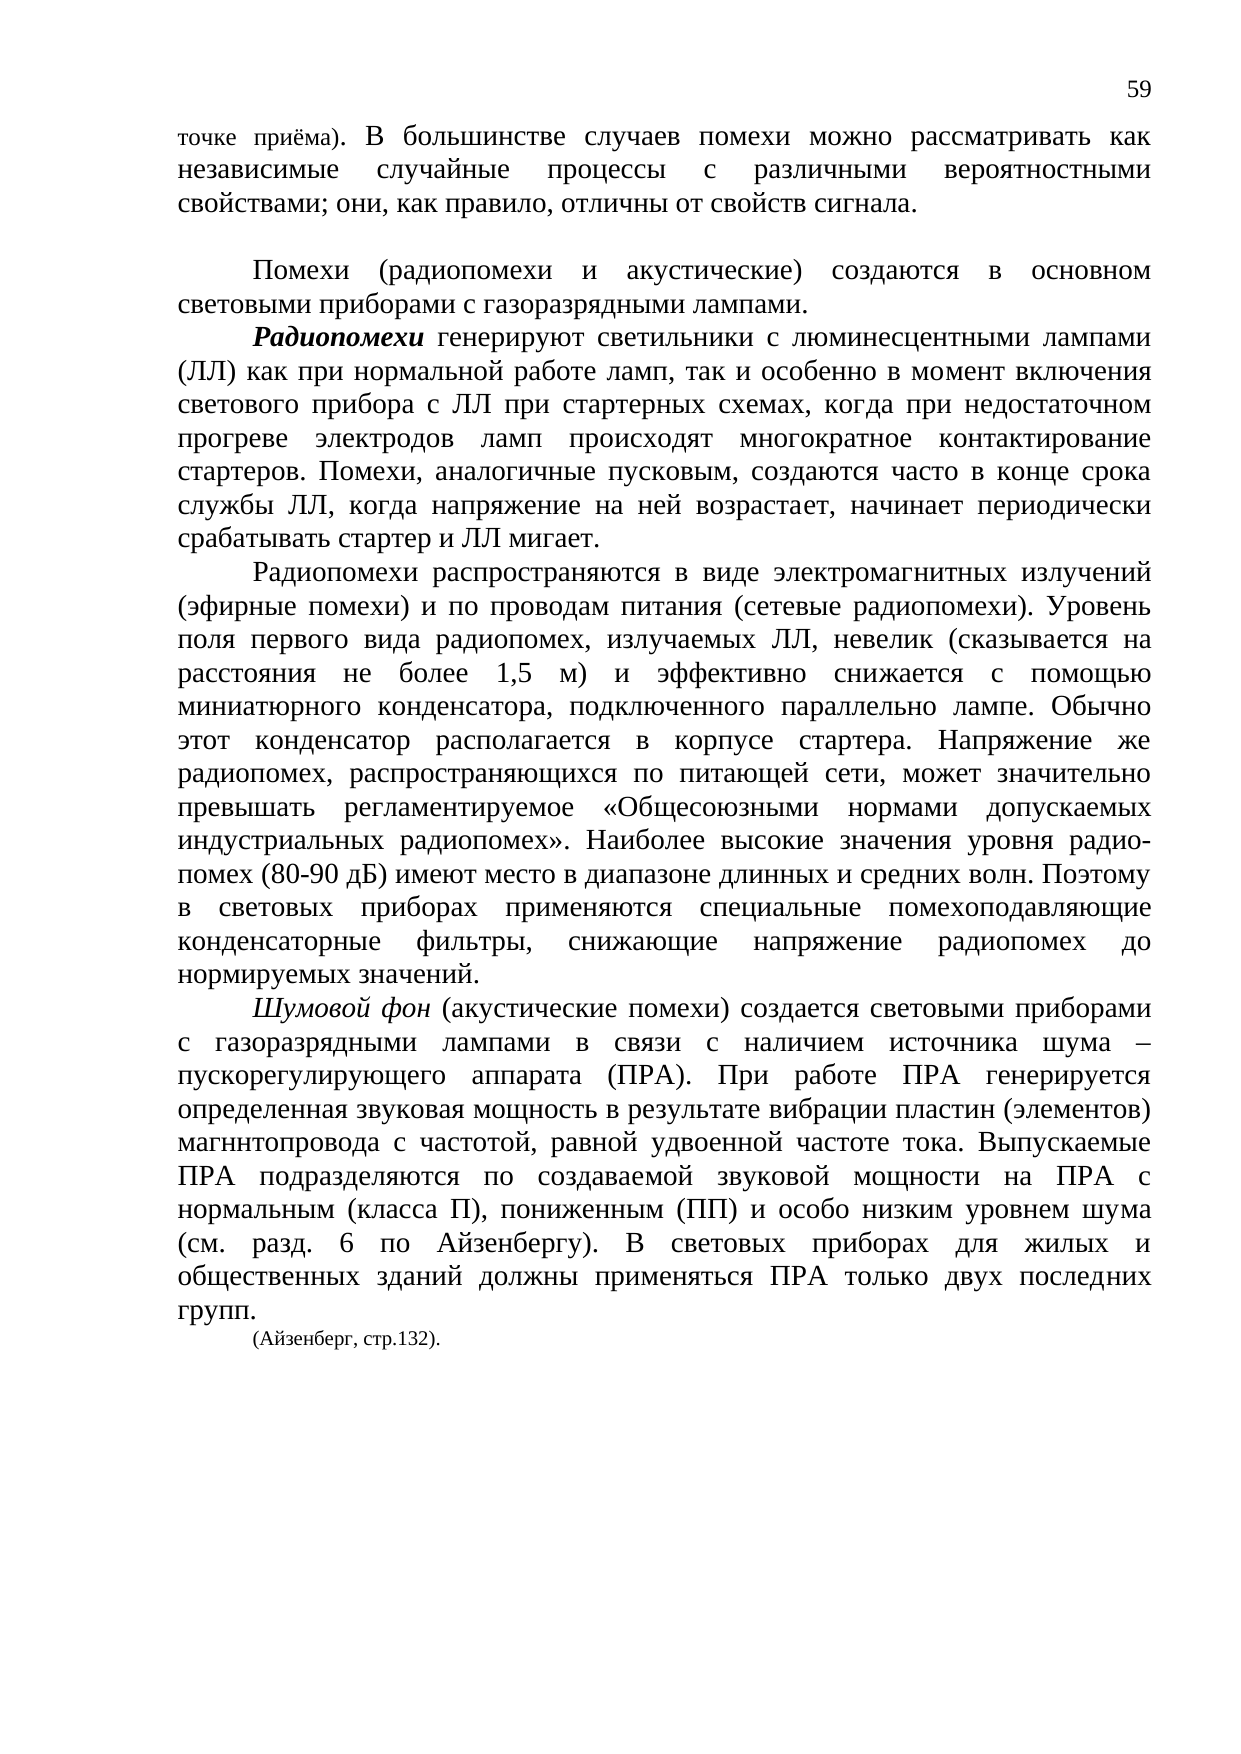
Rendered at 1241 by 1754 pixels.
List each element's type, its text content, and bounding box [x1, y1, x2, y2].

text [177, 118, 1152, 219]
text Шумовой фон (акустические помехи) создается световыми приборами с газоразрядными лампами в связи с наличием источника шума – пускорегулирующего аппарата (ПРА). При работе ПРА генерируется определенная звуковая мощность в результате вибрации пластин (элементов) магннтопровода с частотой, равной удвоенной частоте тока. Выпускаемые ПРА подразделяются по создаваемой звуковой мощности на ПРА с нормальным (класса П), пониженным (ПП) и особо низким уровнем шума (см. разд. 6 по Айзенбергу). В световых приборах для жилых и общественных зданий должны применяться ПРА только двух последних групп. [177, 990, 1152, 1326]
text Радиопомехи генерируют светильники с люминесцентными лампами (ЛЛ) как при нормальной работе ламп, так и особенно в момент включения светового прибора с ЛЛ при стартерных схемах, когда при недостаточном прогреве электродов ламп происходят многократное контактирование стартеров. Помехи, аналогичные пусковым, создаются часто в конце срока службы ЛЛ, когда напряжение на ней возрастает, начинает периодически срабатывать стартер и ЛЛ мигает. [177, 319, 1152, 554]
text Радиопомехи распространяются в виде электромагнитных излучений (эфирные помехи) и по проводам питания (сетевые радиопомехи). Уровень поля первого вида радиопомех, излучаемых ЛЛ, невелик (сказывается на расстояния не более 1,5 м) и эффективно снижается с помощью миниатюрного конденсатора, подключенного параллельно лампе. Обычно этот конденсатор располагается в корпусе стартера. Напряжение же радиопомех, распространяющихся по питающей сети, может значительно превышать регламентируемое «Общесоюзными нормами допускаемых индустриальных радиопомех». Наиболее высокие значения уровня радио-помех (80-90 дБ) имеют место в диапазоне длинных и средних волн. Поэтому в световых приборах применяются специальные помехоподавляющие конденсаторные фильтры, снижающие напряжение радиопомех до нормируемых значений. [177, 554, 1152, 990]
text Помехи (радиопомехи и акустические) создаются в основном световыми приборами с газоразрядными лампами. [177, 252, 1152, 319]
text (Айзенберг, стр.132). [177, 1326, 1152, 1350]
